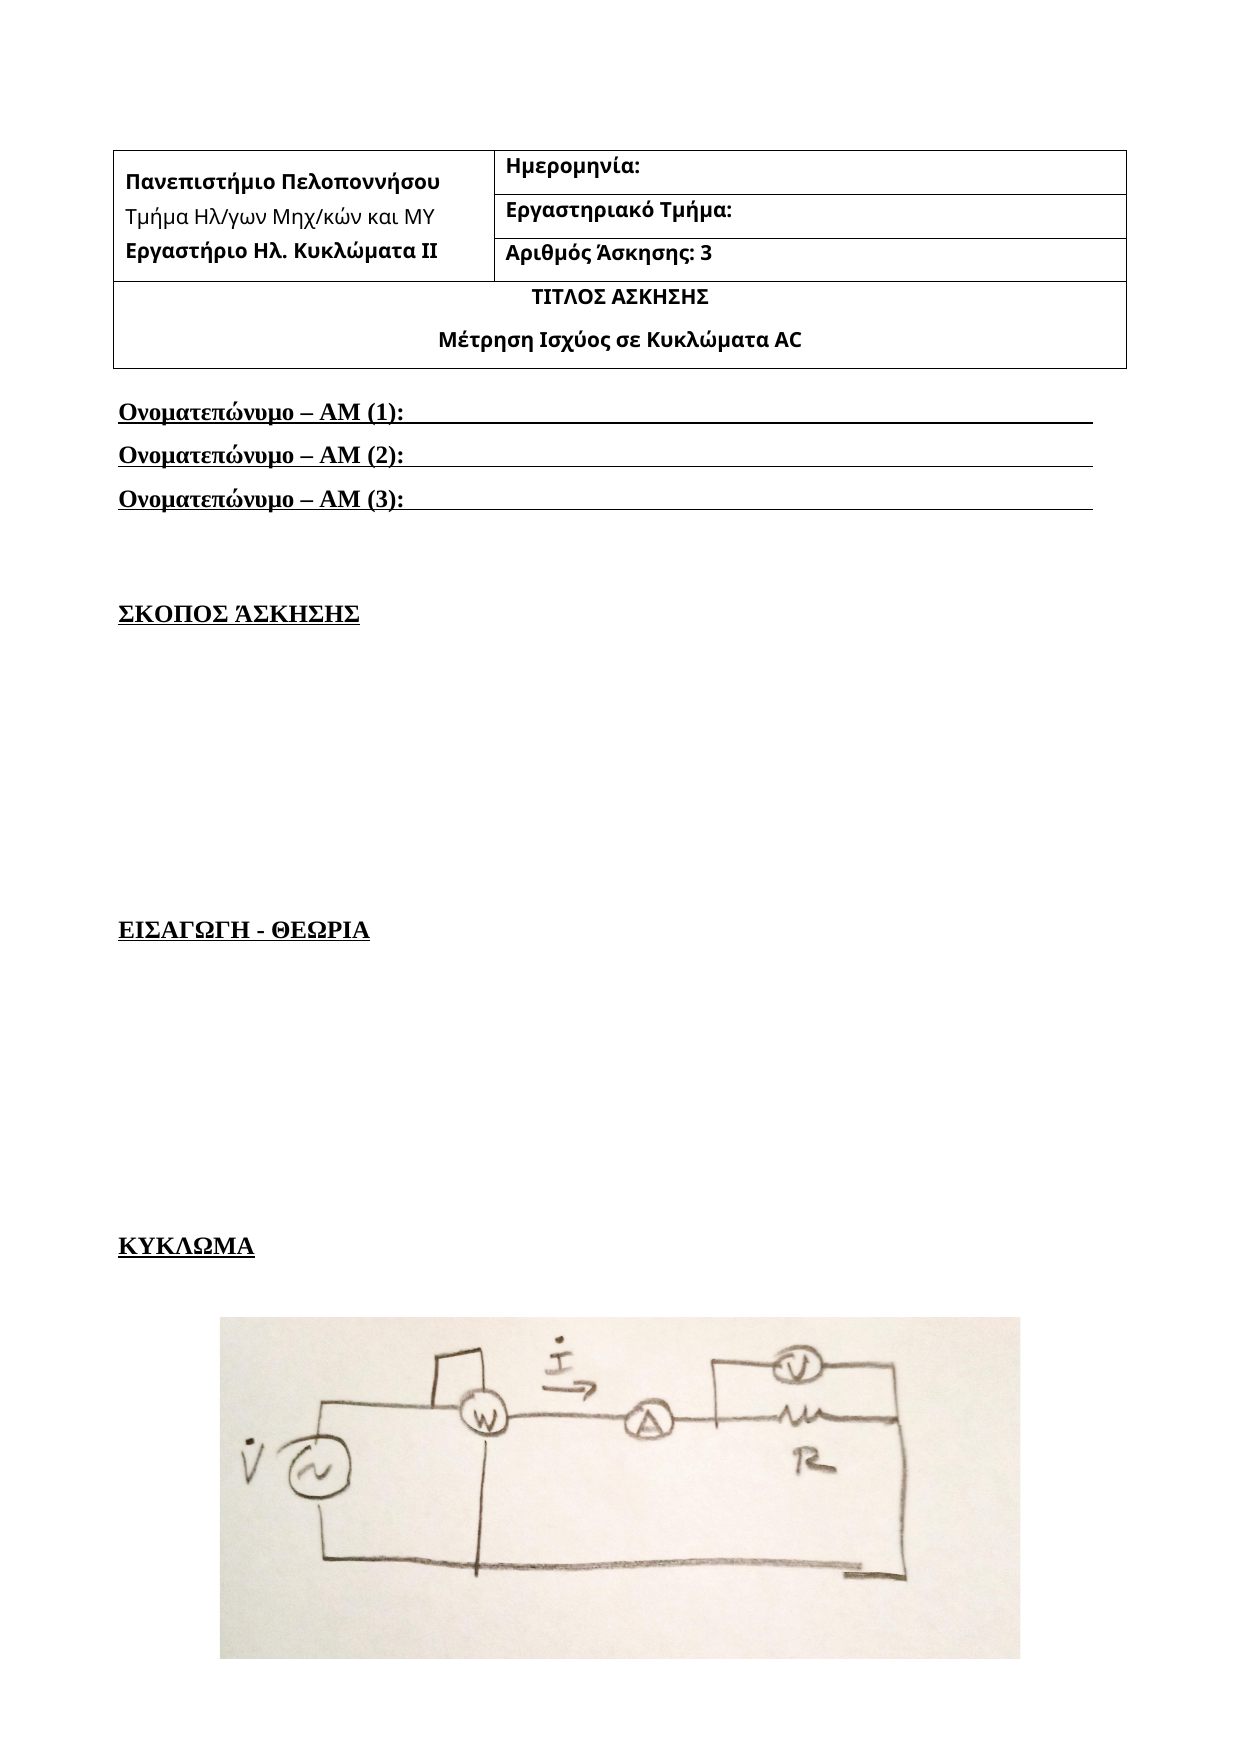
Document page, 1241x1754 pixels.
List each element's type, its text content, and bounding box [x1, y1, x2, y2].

picture [219, 1317, 1021, 1659]
table_header Ημερομηνία: [495, 151, 1126, 194]
text ΚΥΚΛΩΜΑ [118, 1231, 1122, 1260]
table_cell Εργαστηριακό Τμήμα: [495, 195, 1126, 237]
text Ονοματεπώνυμο – ΑΜ (1): [118, 397, 1122, 426]
table_cell ΤΙΤΛΟΣ ΑΣΚΗΣΗΣ [114, 282, 1126, 325]
table_cell Μέτρηση Ισχύος σε Κυκλώματα AC [114, 325, 1126, 368]
text ΣΚΟΠΟΣ ΆΣΚΗΣΗΣ [118, 599, 1122, 627]
table_header Πανεπιστήμιο Πελοποννήσου Τμήμα Ηλ/γων Μηχ/κών και ΜΥ Εργαστήριο Ηλ. Κυκλώματα ΙΙ [114, 151, 494, 281]
text ΕΙΣΑΓΩΓΗ - ΘΕΩΡΙΑ [118, 915, 1122, 944]
table_cell Αριθμός Άσκησης: 3 [495, 239, 1126, 281]
text Ονοματεπώνυμο – ΑΜ (3): [118, 484, 1122, 512]
text Ονοματεπώνυμο – ΑΜ (2): [118, 441, 1122, 469]
